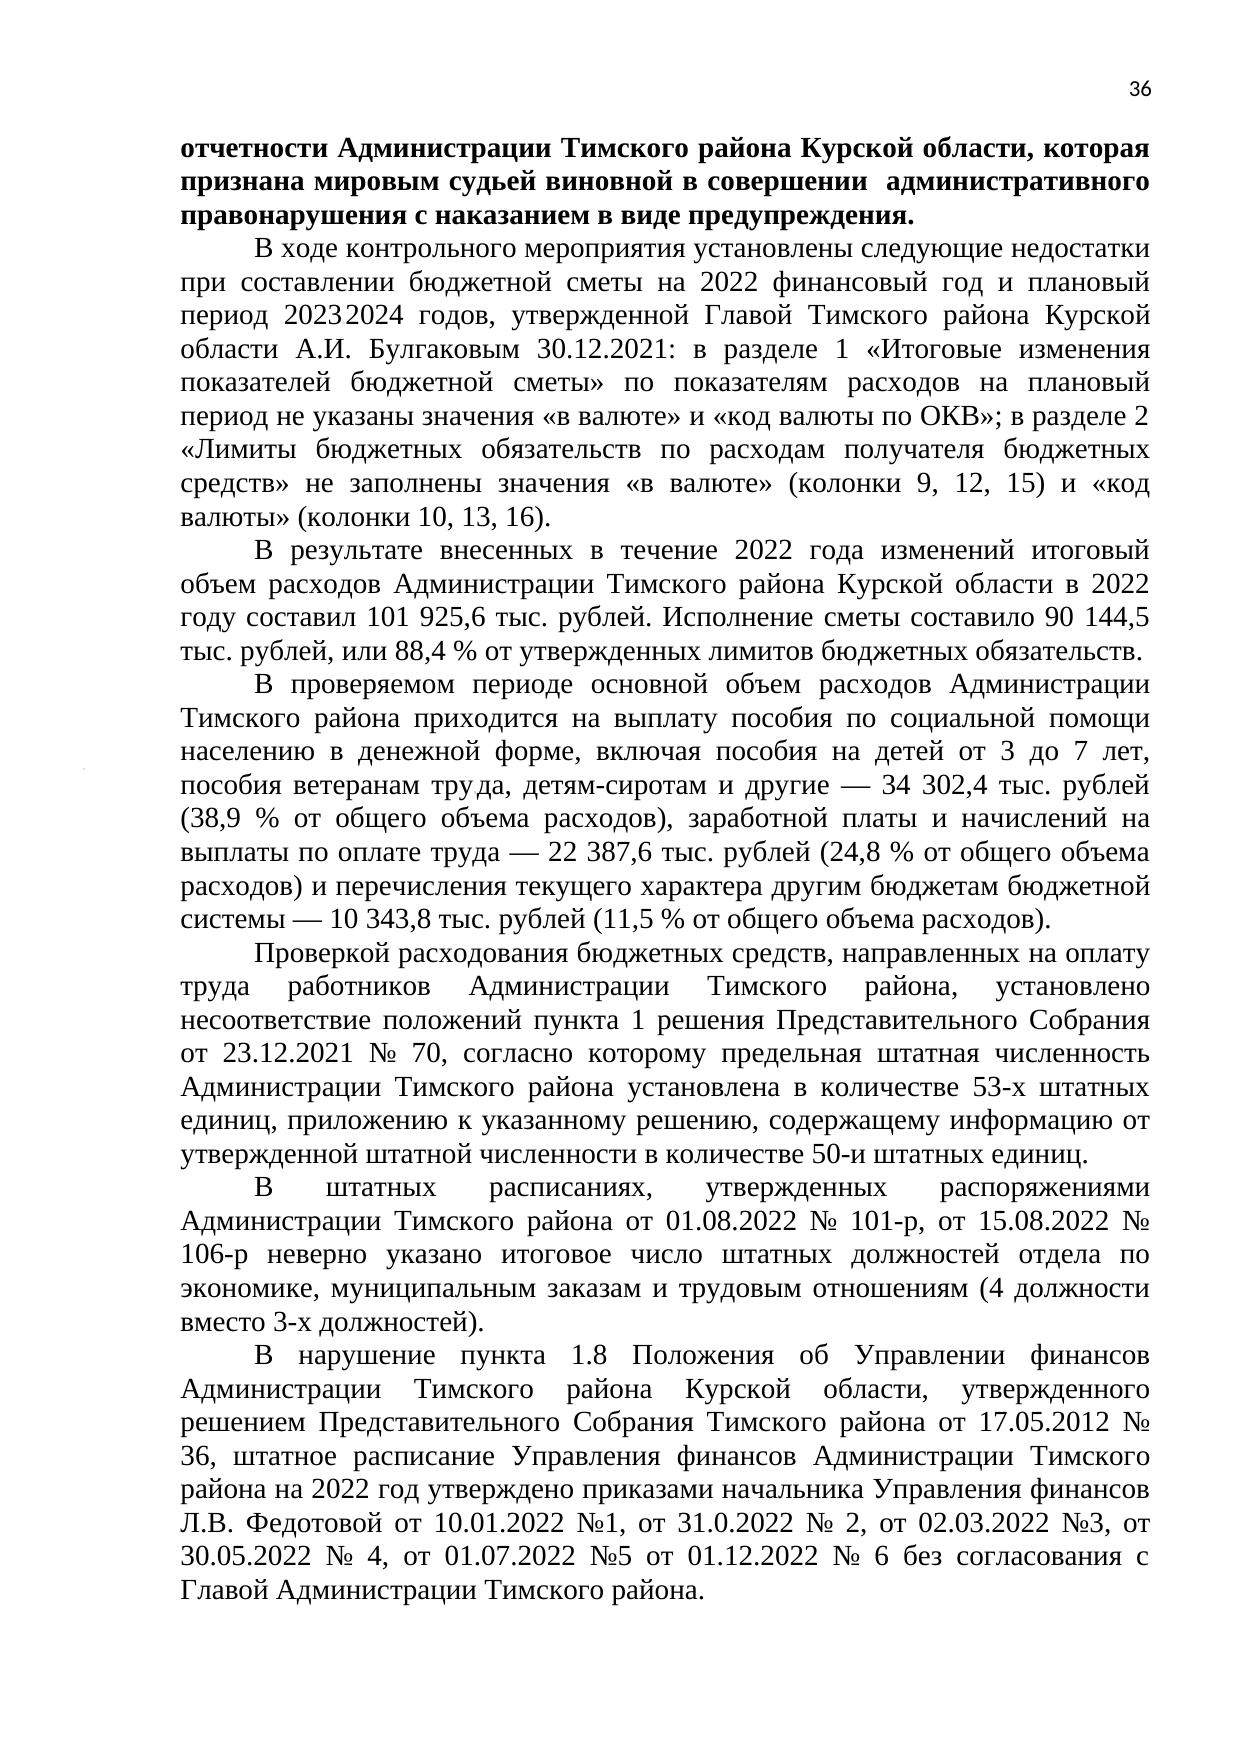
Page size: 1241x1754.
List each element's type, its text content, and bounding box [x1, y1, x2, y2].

text В результате внесенных в течение 2022 года изменений итоговый объем расходов Администрации Тимского района Курской области в 2022 году составил 101 925,6 тыс. рублей. Исполнение сметы составило 90 144,5 тыс. рублей, или 88,4 % от утвержденных лимитов бюджетных обязательств. [180, 532, 1151, 666]
text В штатных расписаниях, утвержденных распоряжениями Администрации Тимского района от 01.08.2022 № 101-р, от 15.08.2022 № 106-р неверно указано итоговое число штатных должностей отдела по экономике, муниципальным заказам и трудовым отношениям (4 должности вместо 3-х должностей). [180, 1169, 1151, 1337]
text Проверкой расходования бюджетных средств, направленных на оплату труда работников Администрации Тимского района, установлено несоответствие положений пункта 1 решения Представительного Собрания от 23.12.2021 № 70, согласно которому предельная штатная численность Администрации Тимского района установлена в количестве 53-х штатных единиц, приложению к указанному решению, содержащему информацию от утвержденной штатной численности в количестве 50-и штатных единиц. [180, 935, 1151, 1169]
text В ходе контрольного мероприятия установлены следующие недостатки при составлении бюджетной сметы на 2022 финансовый год и плановый период 20232024 годов, утвержденной Главой Тимского района Курской области А.И. Булгаковым 30.12.2021: в разделе 1 «Итоговые изменения показателей бюджетной сметы» по показателям расходов на плановый период не указаны значения «в валюте» и «код валюты по ОКВ»; в разделе 2 «Лимиты бюджетных обязательств по расходам получателя бюджетных средств» не заполнены значения «в валюте» (колонки 9, 12, 15) и «код валюты» (колонки 10, 13, 16). [180, 230, 1151, 532]
text В нарушение пункта 1.8 Положения об Управлении финансов Администрации Тимского района Курской области, утвержденного решением Представительного Собрания Тимского района от 17.05.2012 № 36, штатное расписание Управления финансов Администрации Тимского района на 2022 год утверждено приказами начальника Управления финансов Л.В. Федотовой от 10.01.2022 №1, от 31.0.2022 № 2, от 02.03.2022 №3, от 30.05.2022 № 4, от 01.07.2022 №5 от 01.12.2022 № 6 без согласования с Главой Администрации Тимского района. [180, 1337, 1151, 1606]
text В проверяемом периоде основной объем расходов Администрации Тимского района приходится на выплату пособия по социальной помощи населению в денежной форме, включая пособия на детей от 3 до 7 лет, пособия ветеранам труда, детям-сиротам и другие — 34 302,4 тыс. рублей (38,9 % от общего объема расходов), заработной платы и начислений на выплаты по оплате труда — 22 387,6 тыс. рублей (24,8 % от общего объема расходов) и перечисления текущего характера другим бюджетам бюджетной системы — 10 343,8 тыс. рублей (11,5 % от общего объема расходов). [180, 666, 1151, 935]
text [180, 130, 1151, 230]
